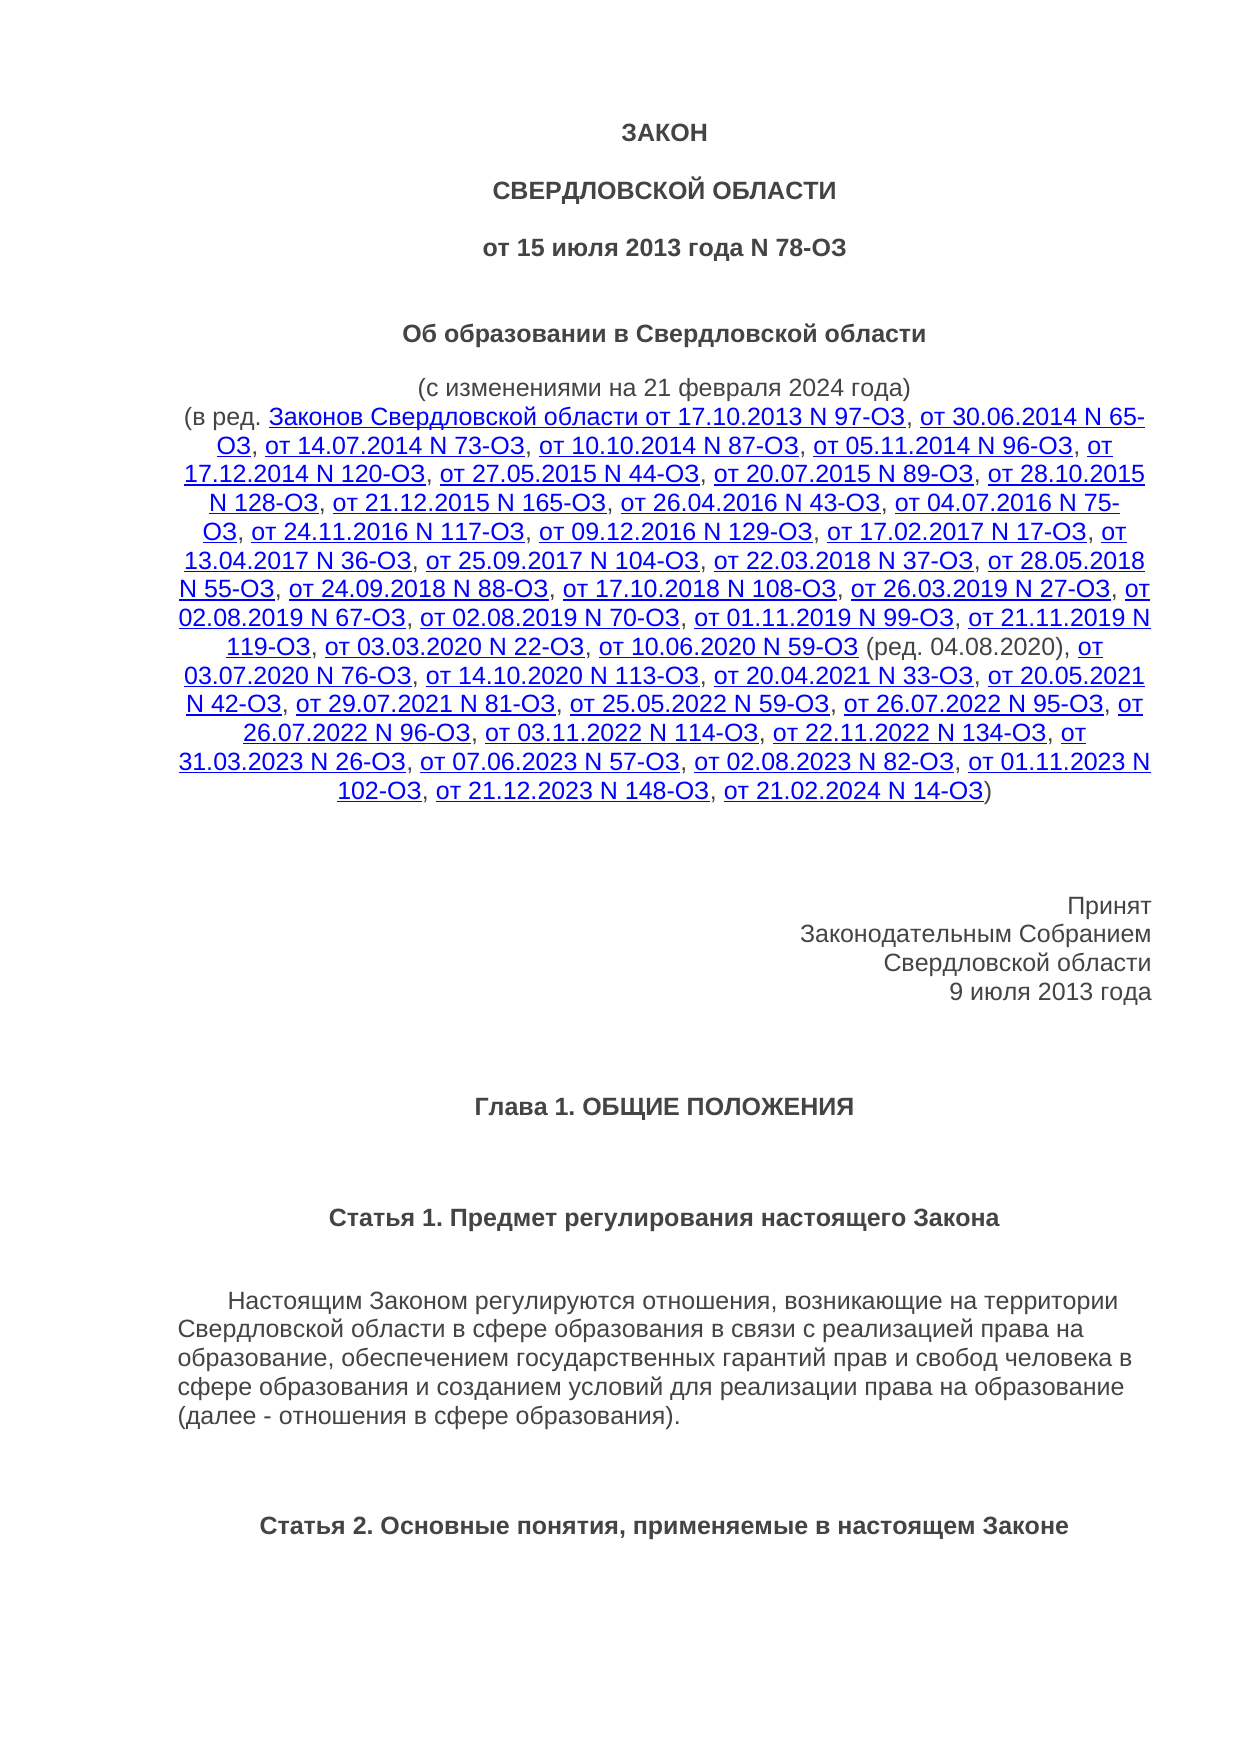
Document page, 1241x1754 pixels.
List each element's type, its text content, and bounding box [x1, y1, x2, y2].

text ЗАКОН СВЕРДЛОВСКОЙ ОБЛАСТИ от 15 июля 2013 года N 78-ОЗ Об образовании в Свердловской области [177, 118, 1152, 348]
text (в ред. Законов Свердловской области от 17.10.2013 N 97-ОЗ, от 30.06.2014 N 65-ОЗ, от 14.07.2014 N 73-ОЗ, от 10.10.2014 N 87-ОЗ, от 05.11.2014 N 96-ОЗ, от 17.12.2014 N 120-ОЗ, от 27.05.2015 N 44-ОЗ, от 20.07.2015 N 89-ОЗ, от 28.10.2015 N 128-ОЗ, от 21.12.2015 N 165-ОЗ, от 26.04.2016 N 43-ОЗ, от 04.07.2016 N 75-ОЗ, от 24.11.2016 N 117-ОЗ, от 09.12.2016 N 129-ОЗ, от 17.02.2017 N 17-ОЗ, от 13.04.2017 N 36-ОЗ, от 25.09.2017 N 104-ОЗ, от 22.03.2018 N 37-ОЗ, от 28.05.2018 N 55-ОЗ, от 24.09.2018 N 88-ОЗ, от 17.10.2018 N 108-ОЗ, от 26.03.2019 N 27-ОЗ, от 02.08.2019 N 67-ОЗ, от 02.08.2019 N 70-ОЗ, от 01.11.2019 N 99-ОЗ, от 21.11.2019 N 119-ОЗ, от 03.03.2020 N 22-ОЗ, от 10.06.2020 N 59-ОЗ (ред. 04.08.2020), от 03.07.2020 N 76-ОЗ, от 14.10.2020 N 113-ОЗ, от 20.04.2021 N 33-ОЗ, от 20.05.2021 N 42-ОЗ, от 29.07.2021 N 81-ОЗ, от 25.05.2022 N 59-ОЗ, от 26.07.2022 N 95-ОЗ, от 26.07.2022 N 96-ОЗ, от 03.11.2022 N 114-ОЗ, от 22.11.2022 N 134-ОЗ, от 31.03.2023 N 26-ОЗ, от 07.06.2023 N 57-ОЗ, от 02.08.2023 N 82-ОЗ, от 01.11.2023 N 102-ОЗ, от 21.12.2023 N 148-ОЗ, от 21.02.2024 N 14-ОЗ) [177, 402, 1152, 804]
text Статья 1. Предмет регулирования настоящего Закона [177, 1146, 1152, 1232]
text Статья 2. Основные понятия, применяемые в настоящем Законе [177, 1453, 1152, 1540]
text (с изменениями на 21 февраля 2024 года) [177, 373, 1152, 402]
text Принят Законодательным Собранием Свердловской области 9 июля 2013 года [177, 804, 1152, 1006]
text Глава 1. ОБЩИЕ ПОЛОЖЕНИЯ [177, 1006, 1152, 1121]
text Настоящим Законом регулируются отношения, возникающие на территории Свердловской области в сфере образования в связи с реализацией права на образование, обеспечением государственных гарантий прав и свобод человека в сфере образования и созданием условий для реализации права на образование (далее - отношения в сфере образования). [177, 1286, 1152, 1453]
